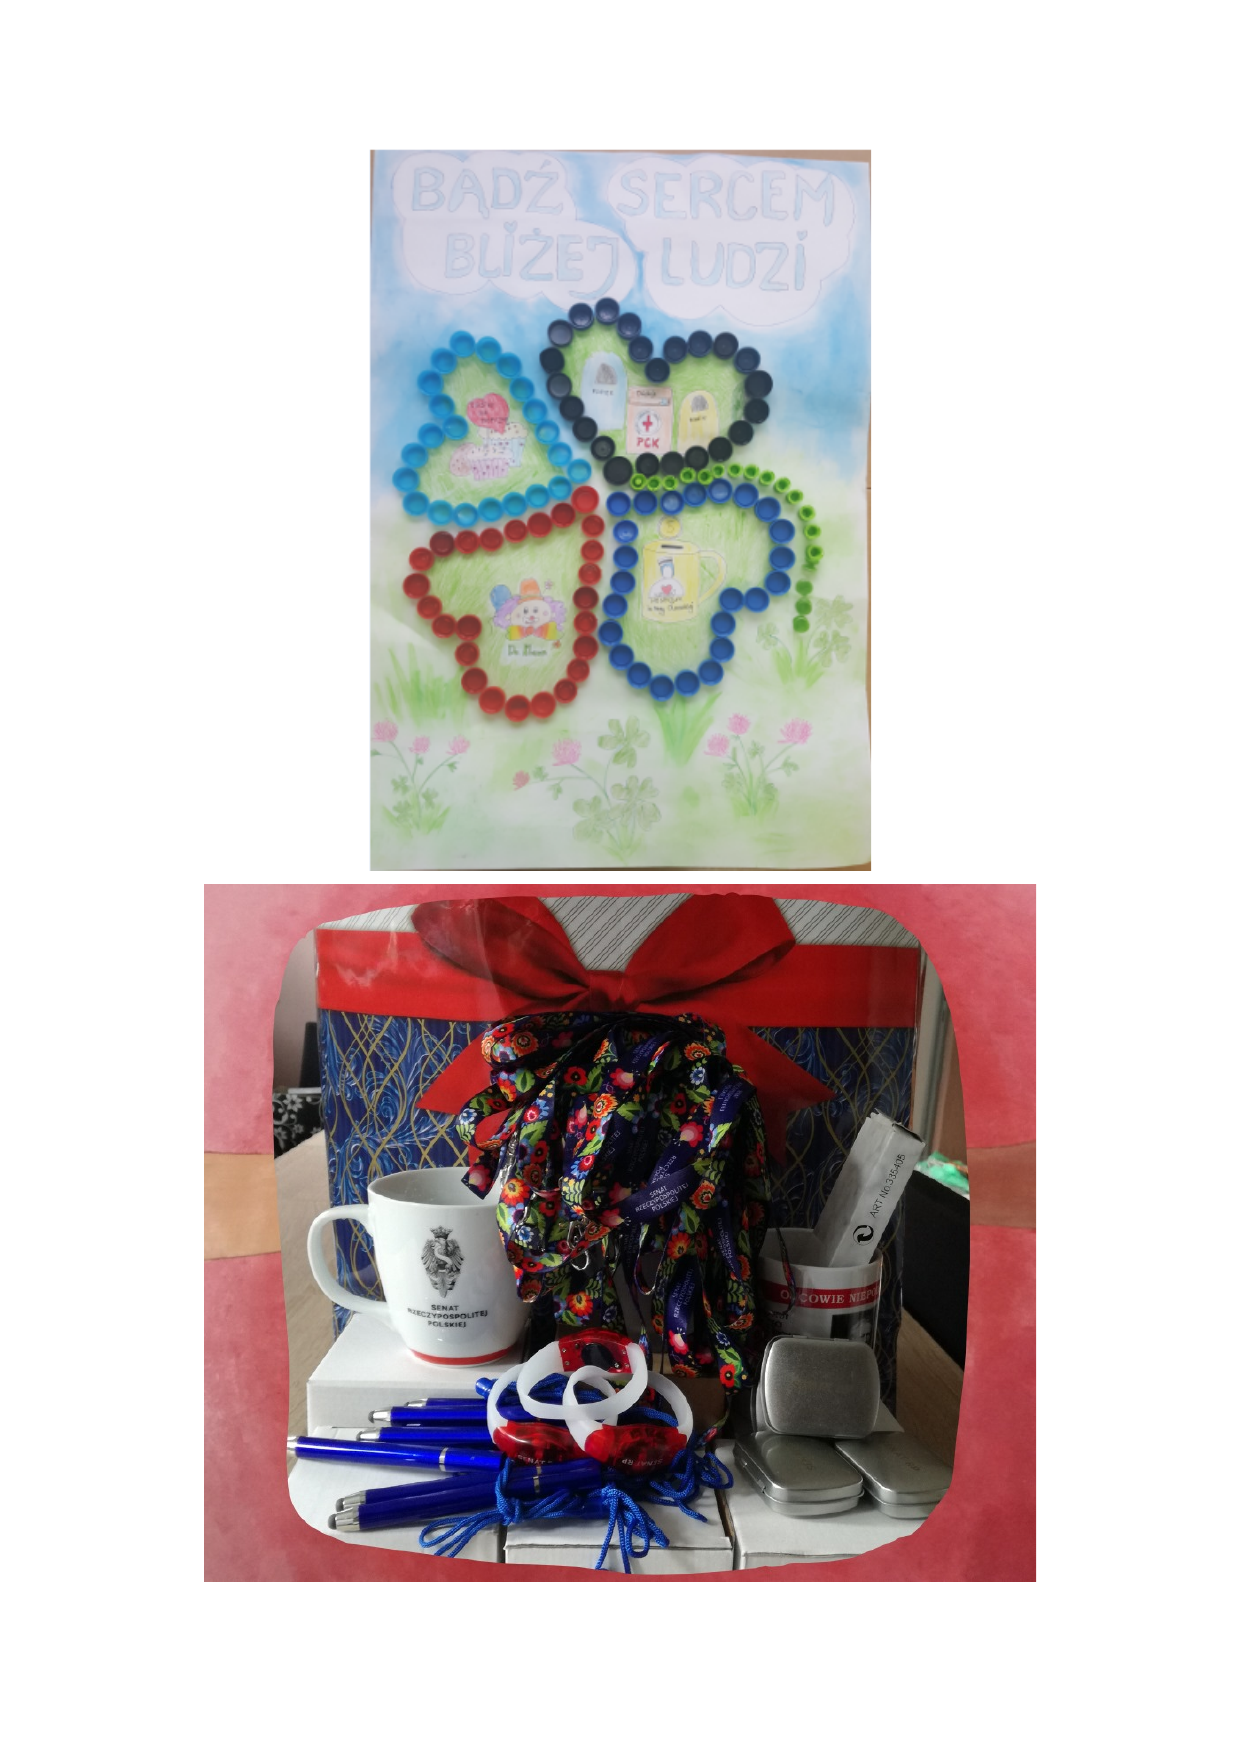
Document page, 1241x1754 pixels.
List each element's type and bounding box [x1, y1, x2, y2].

picture [204, 884, 1037, 1582]
picture [369, 147, 872, 871]
